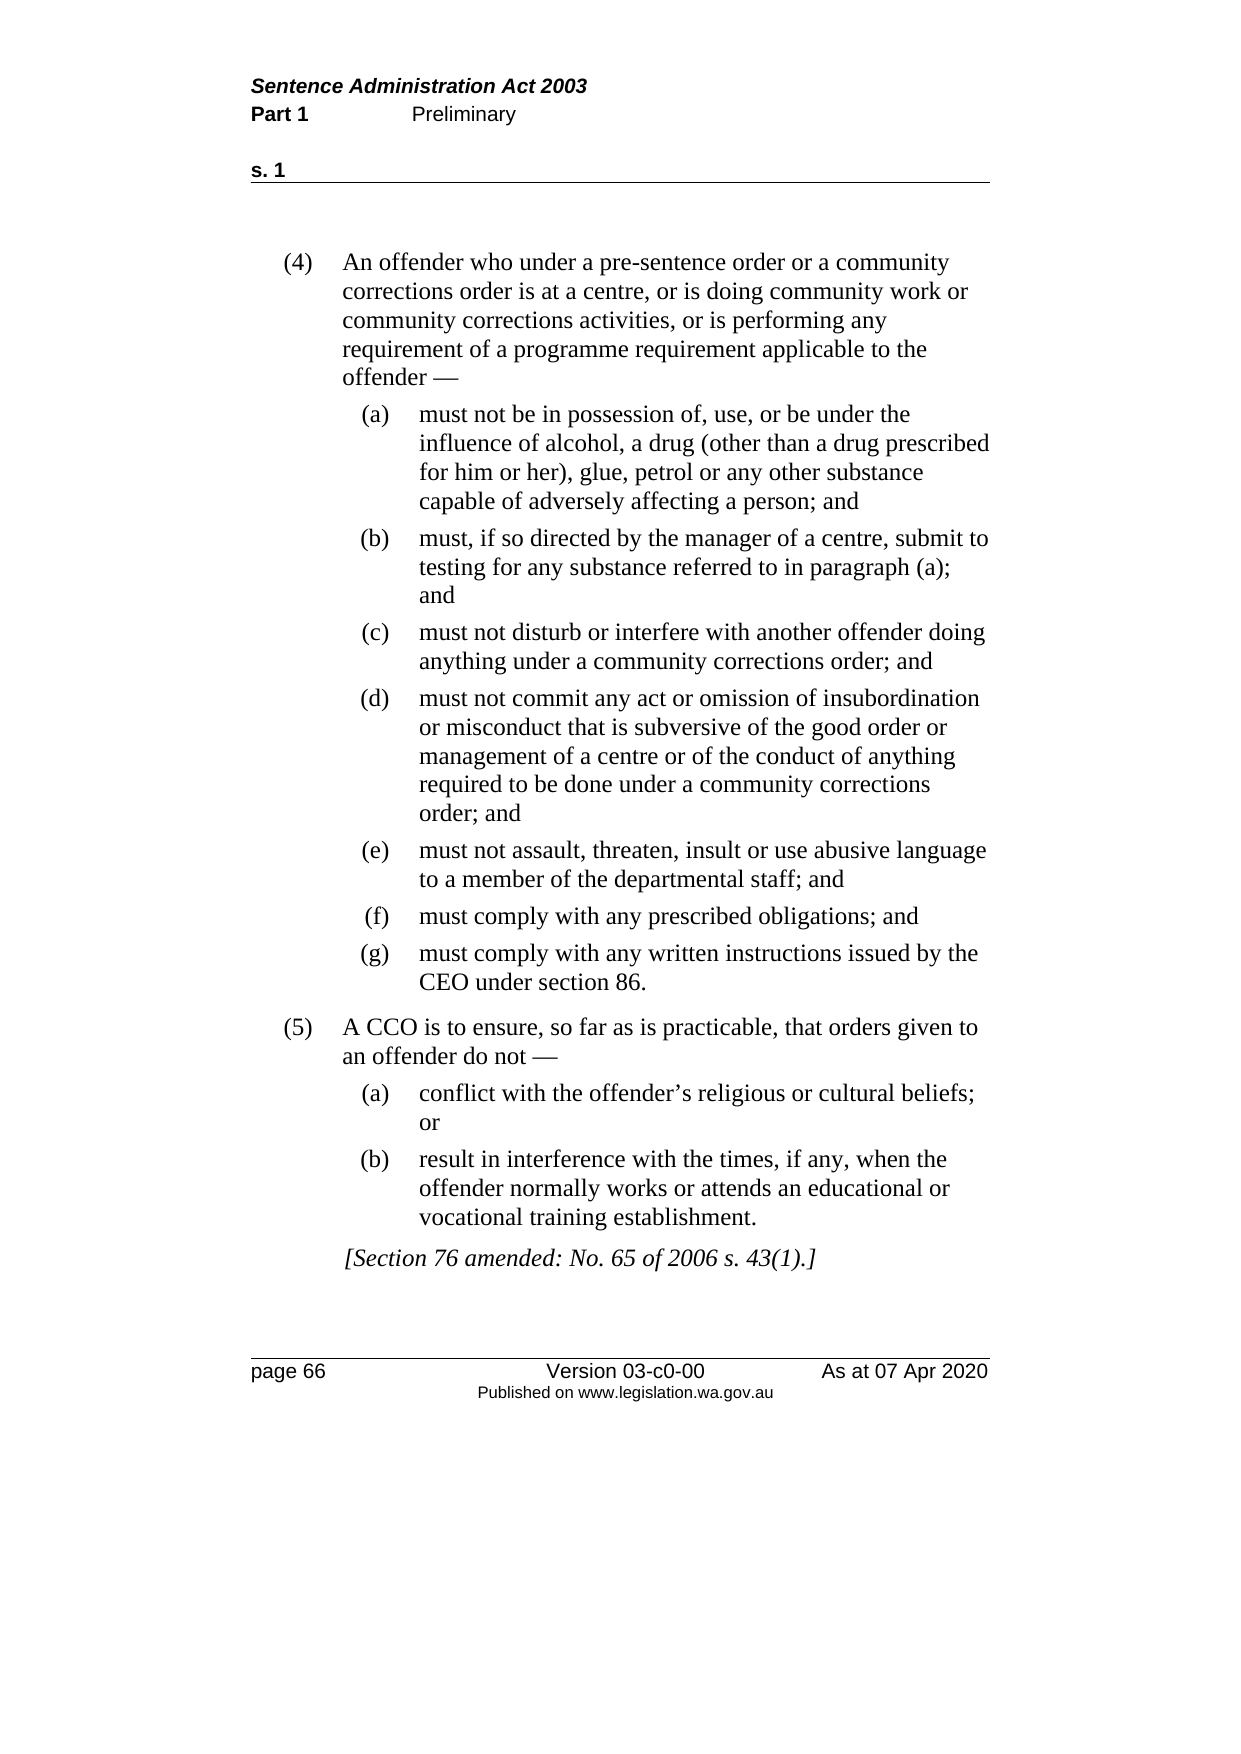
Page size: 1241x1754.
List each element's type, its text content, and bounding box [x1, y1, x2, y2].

text (5) A CCO is to ensure, so far as is practicable, that orders given to an offender do not — [251, 1012, 990, 1070]
text (e) must not assault, threaten, insult or use abusive language to a member of the departmental staff; and [251, 835, 990, 893]
text (a) must not be in possession of, use, or be under the influence of alcohol, a drug (other than a drug prescribed for him or her), glue, petrol or any other substance capable of adversely affecting a person; and [251, 399, 990, 514]
text (b) result in interference with the times, if any, when the offender normally works or attends an educational or vocational training establishment. [251, 1144, 990, 1230]
text (c) must not disturb or interfere with another offender doing anything under a community corrections order; and [251, 617, 990, 675]
text [Section 76 amended: No. 65 of 2006 s. 43(1).] [251, 1243, 990, 1272]
text (d) must not commit any act or omission of insubordination or misconduct that is subversive of the good order or management of a centre or of the conduct of anything required to be done under a community corrections order; and [251, 683, 990, 827]
text (4) An offender who under a pre-sentence order or a community corrections order is at a centre, or is doing community work or community corrections activities, or is performing any requirement of a programme requirement applicable to the offender — [251, 247, 990, 391]
text (g) must comply with any written instructions issued by the CEO under section 86. [251, 938, 990, 996]
text (b) must, if so directed by the manager of a centre, submit to testing for any substance referred to in paragraph (a); and [251, 523, 990, 609]
text (a) conflict with the offender’s religious or cultural beliefs; or [251, 1078, 990, 1136]
text (f) must comply with any prescribed obligations; and [251, 901, 990, 930]
